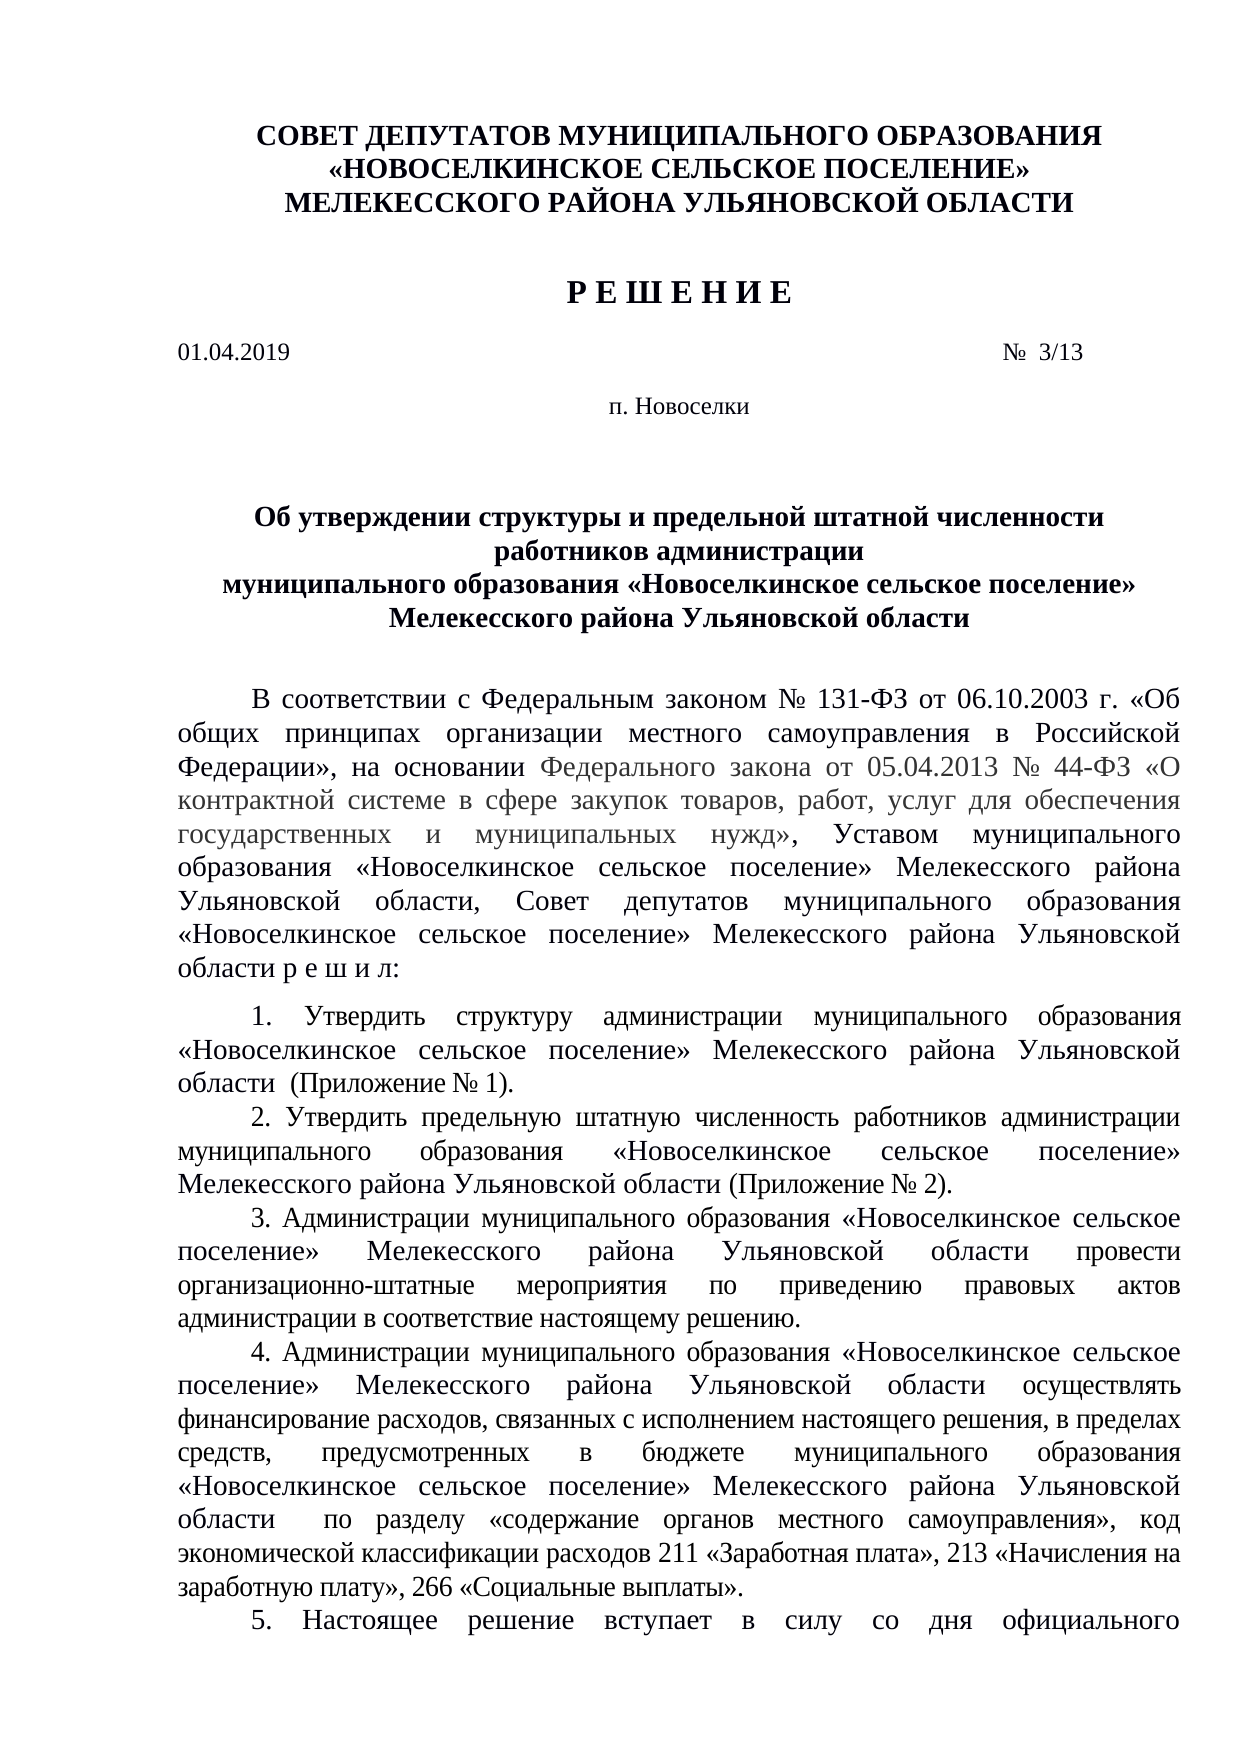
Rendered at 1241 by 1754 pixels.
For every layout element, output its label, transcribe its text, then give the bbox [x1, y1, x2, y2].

subtitle В соответствии с Федеральным законом № 131-ФЗ от 06.10.2003 г. «Об общих принципах организации местного самоуправления в Российской Федерации», на основании Федерального закона от 05.04.2013 № 44-ФЗ «О контрактной системе в сфере закупок товаров, работ, услуг для обеспечения государственных и муниципальных нужд», Уставом муниципального образования «Новоселкинское сельское поселение» Мелекесского района Ульяновской области, Совет депутатов муниципального образования «Новоселкинское сельское поселение» Мелекесского района Ульяновской области р е ш и л: [177, 682, 1181, 983]
text МЕЛЕКЕССКОГО РАЙОНА УЛЬЯНОВСКОЙ ОБЛАСТИ [177, 185, 1181, 219]
text муниципального образования «Новоселкинское сельское поселение» Мелекесского района Ульяновской области [177, 566, 1181, 633]
text 4. Администрации муниципального образования «Новоселкинское сельское поселение» Мелекесского района Ульяновской области осуществлять финансирование расходов, связанных с исполнением настоящего решения, в пределах средств, предусмотренных в бюджете муниципального образования «Новоселкинское сельское поселение» Мелекесского района Ульяновской области по разделу «содержание органов местного самоуправления», код экономической классификации расходов 211 «Заработная плата», 213 «Начисления на заработную плату», 266 «Социальные выплаты». [177, 1334, 1181, 1602]
text 2. Утвердить предельную штатную численность работников администрации муниципального образования «Новоселкинское сельское поселение» Мелекесского района Ульяновской области (Приложение № 2). [177, 1099, 1181, 1200]
text 01.04.2019 № 3/13 [177, 337, 1181, 366]
text «НОВОСЕЛКИНСКОЕ СЕЛЬСКОЕ ПОСЕЛЕНИЕ» [177, 152, 1181, 185]
text СОВЕТ ДЕПУТАТОВ МУНИЦИПАЛЬНОГО ОБРАЗОВАНИЯ [177, 118, 1181, 152]
text 3. Администрации муниципального образования «Новоселкинское сельское поселение» Мелекесского района Ульяновской области провести организационно-штатные мероприятия по приведению правовых актов администрации в соответствие настоящему решению. [177, 1200, 1181, 1334]
text п. Новоселки [177, 391, 1181, 420]
text 1. Утвердить структуру администрации муниципального образования «Новоселкинское сельское поселение» Мелекесского района Ульяновской области (Приложение № 1). [177, 998, 1181, 1099]
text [177, 1602, 1181, 1636]
text Р Е Ш Е Н И Е [177, 273, 1181, 311]
title Об утверждении структуры и предельной штатной численности работников администрации [177, 499, 1181, 566]
